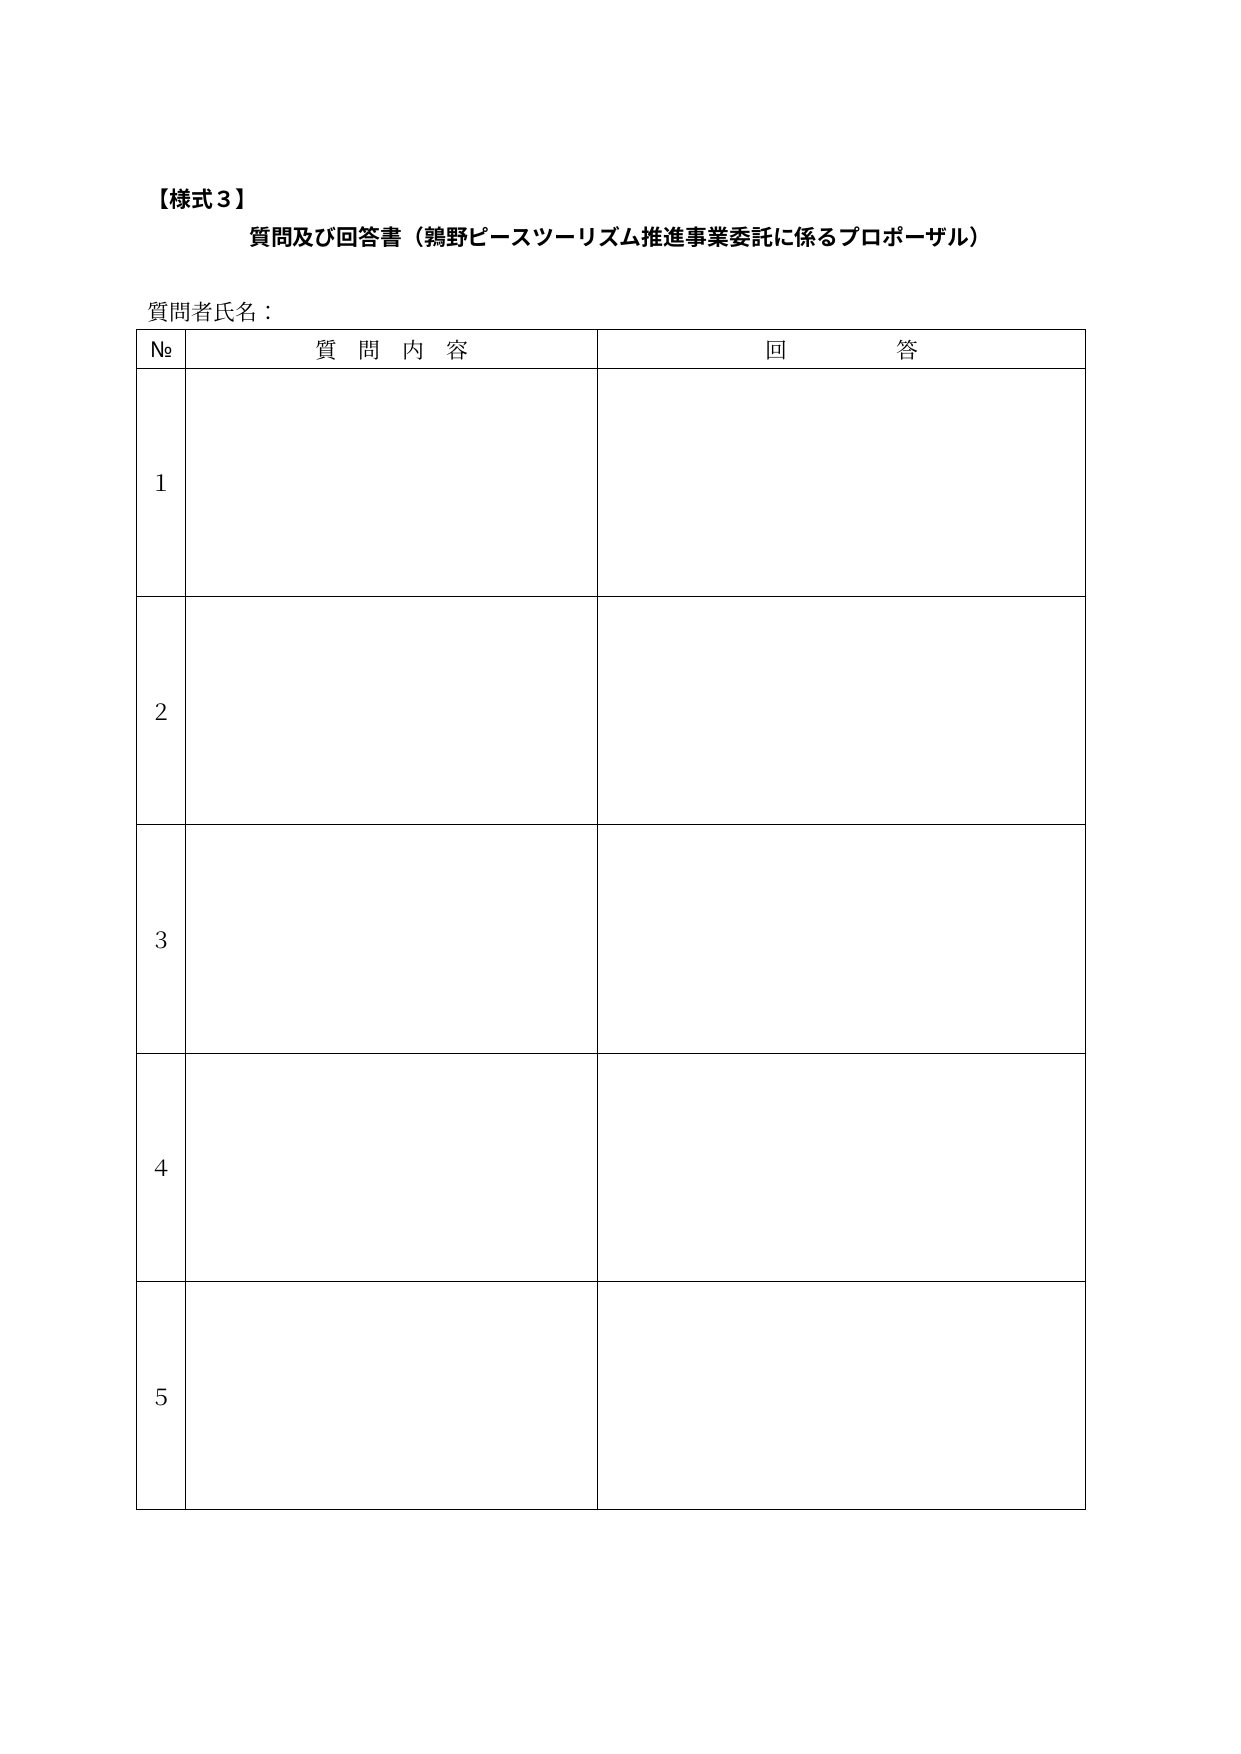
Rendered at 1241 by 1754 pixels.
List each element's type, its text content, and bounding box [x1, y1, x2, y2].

table_cell １ [137, 369, 185, 596]
table_cell [186, 1282, 597, 1509]
table_cell [598, 1054, 1085, 1281]
text 【様式３】 [148, 179, 1092, 217]
table_cell [598, 369, 1085, 596]
table_cell ４ [137, 1054, 185, 1281]
table_cell ３ [137, 825, 185, 1053]
table_cell ５ [137, 1282, 185, 1509]
table_cell [186, 825, 597, 1053]
table_header 質 問 内 容 [186, 330, 597, 368]
table_cell [598, 597, 1085, 824]
text 質問及び回答書（鶉野ピースツーリズム推進事業委託に係るプロポーザル） [148, 217, 1092, 254]
table_cell [186, 369, 597, 596]
table_cell ２ [137, 597, 185, 824]
table_cell [186, 597, 597, 824]
table_cell [598, 825, 1085, 1053]
table_cell [598, 1282, 1085, 1509]
table_header 回 答 [598, 330, 1085, 368]
table_header № [137, 330, 185, 368]
table_cell [186, 1054, 597, 1281]
text 質問者氏名： [148, 292, 918, 329]
